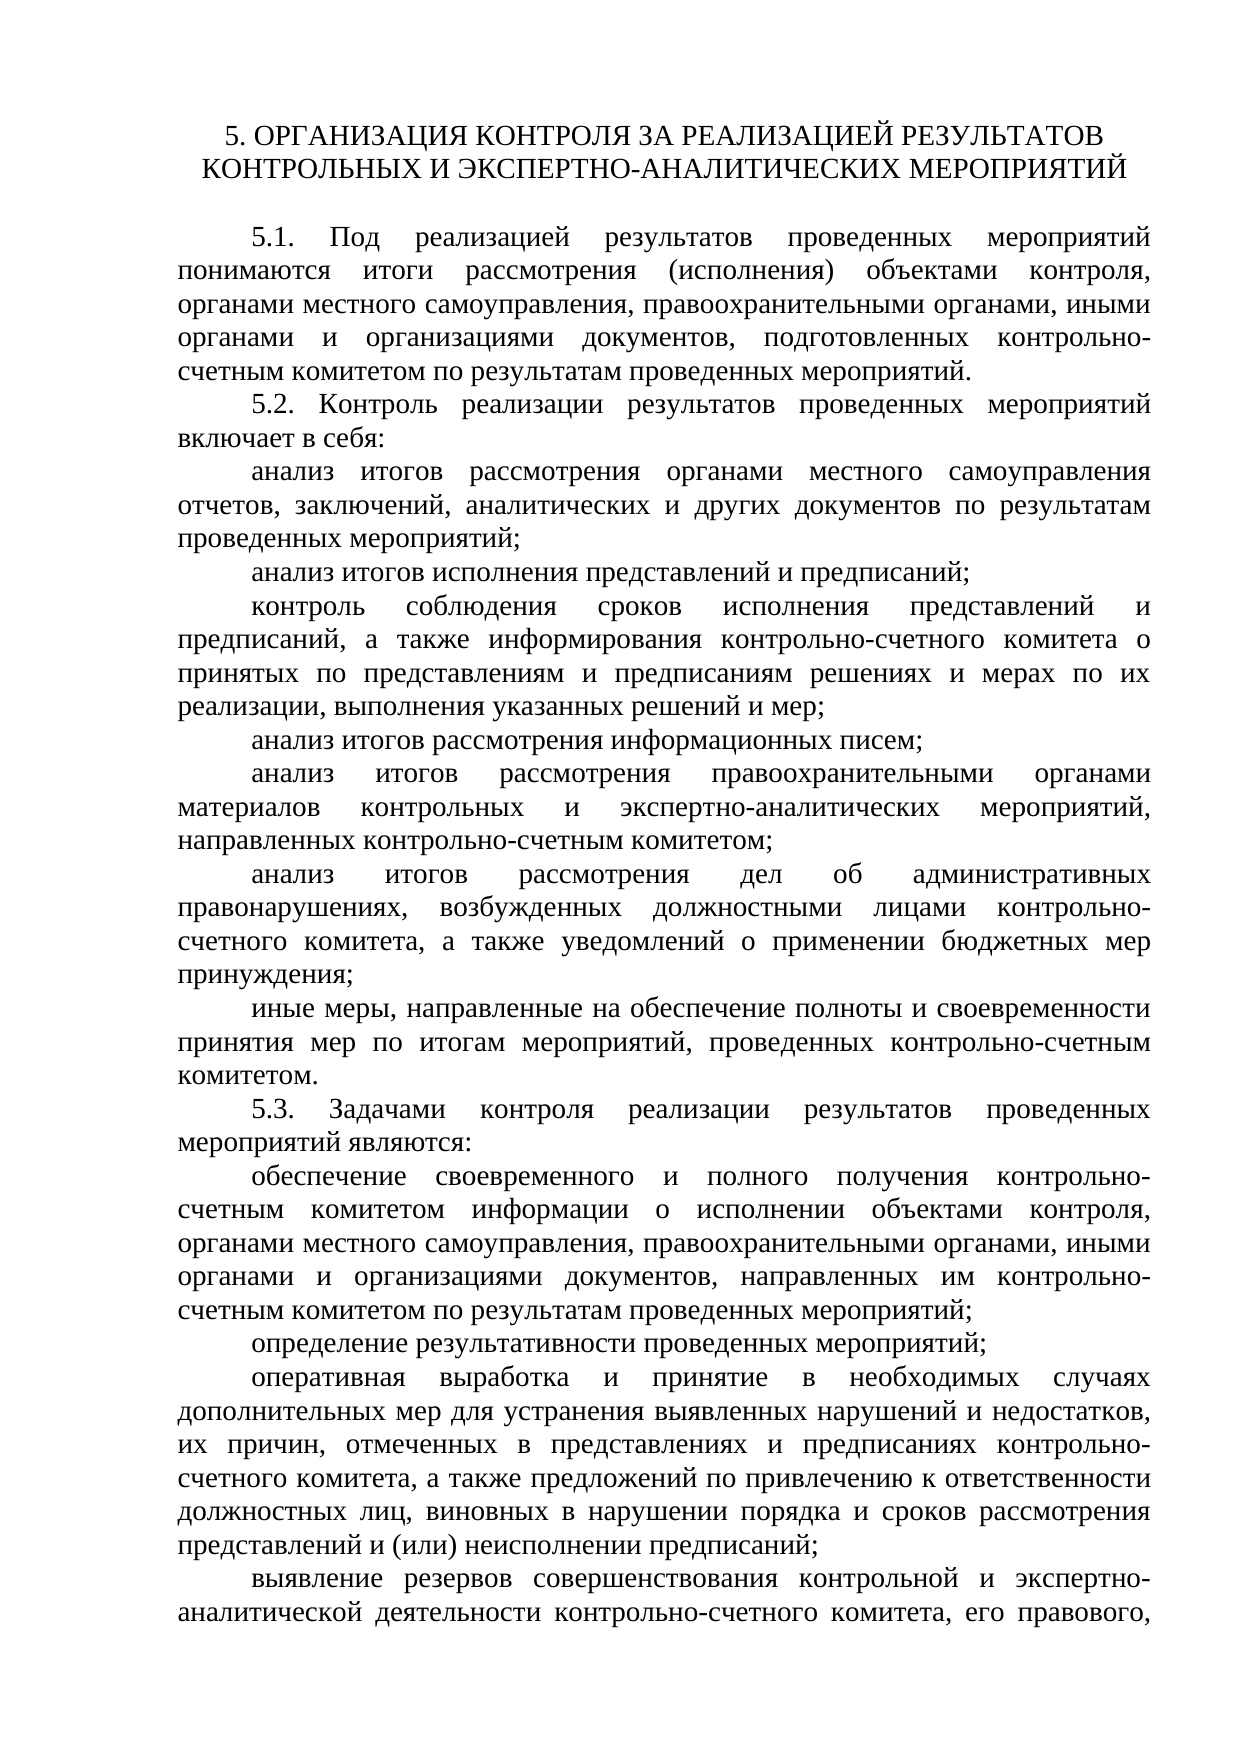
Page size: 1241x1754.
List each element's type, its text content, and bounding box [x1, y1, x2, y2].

text анализ итогов рассмотрения органами местного самоуправления отчетов, заключений, аналитических и других документов по результатам проведенных мероприятий; [177, 453, 1152, 554]
text 5.3. Задачами контроля реализации результатов проведенных мероприятий являются: [177, 1091, 1152, 1158]
text обеспечение своевременного и полного получения контрольно-счетным комитетом информации о исполнении объектами контроля, органами местного самоуправления, правоохранительными органами, иными органами и организациями документов, направленных им контрольно-счетным комитетом по результатам проведенных мероприятий; [177, 1158, 1152, 1326]
text 5.2. Контроль реализации результатов проведенных мероприятий включает в себя: [177, 386, 1152, 453]
text анализ итогов исполнения представлений и предписаний; [251, 554, 1152, 588]
text анализ итогов рассмотрения информационных писем; [251, 722, 1152, 755]
text 5.1. Под реализацией результатов проведенных мероприятий понимаются итоги рассмотрения (исполнения) объектами контроля, органами местного самоуправления, правоохранительными органами, иными органами и организациями документов, подготовленных контрольно-счетным комитетом по результатам проведенных мероприятий. [177, 219, 1152, 386]
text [177, 1560, 1152, 1627]
text оперативная выработка и принятие в необходимых случаях дополнительных мер для устранения выявленных нарушений и недостатков, их причин, отмеченных в представлениях и предписаниях контрольно-счетного комитета, а также предложений по привлечению к ответственности должностных лиц, виновных в нарушении порядка и сроков рассмотрения представлений и (или) неисполнении предписаний; [177, 1359, 1152, 1560]
text иные меры, направленные на обеспечение полноты и своевременности принятия мер по итогам мероприятий, проведенных контрольно-счетным комитетом. [177, 990, 1152, 1091]
text контроль соблюдения сроков исполнения представлений и предписаний, а также информирования контрольно-счетного комитета о принятых по представлениям и предписаниям решениях и мерах по их реализации, выполнения указанных решений и мер; [177, 588, 1152, 722]
text анализ итогов рассмотрения дел об административных правонарушениях, возбужденных должностными лицами контрольно-счетного комитета, а также уведомлений о применении бюджетных мер принуждения; [177, 856, 1152, 990]
text 5. ОРГАНИЗАЦИЯ КОНТРОЛЯ ЗА РЕАЛИЗАЦИЕЙ РЕЗУЛЬТАТОВ КОНТРОЛЬНЫХ И ЭКСПЕРТНО-АНАЛИТИЧЕСКИХ МЕРОПРИЯТИЙ [177, 118, 1152, 185]
text определение результативности проведенных мероприятий; [177, 1326, 1152, 1359]
text анализ итогов рассмотрения правоохранительными органами материалов контрольных и экспертно-аналитических мероприятий, направленных контрольно-счетным комитетом; [177, 755, 1152, 856]
